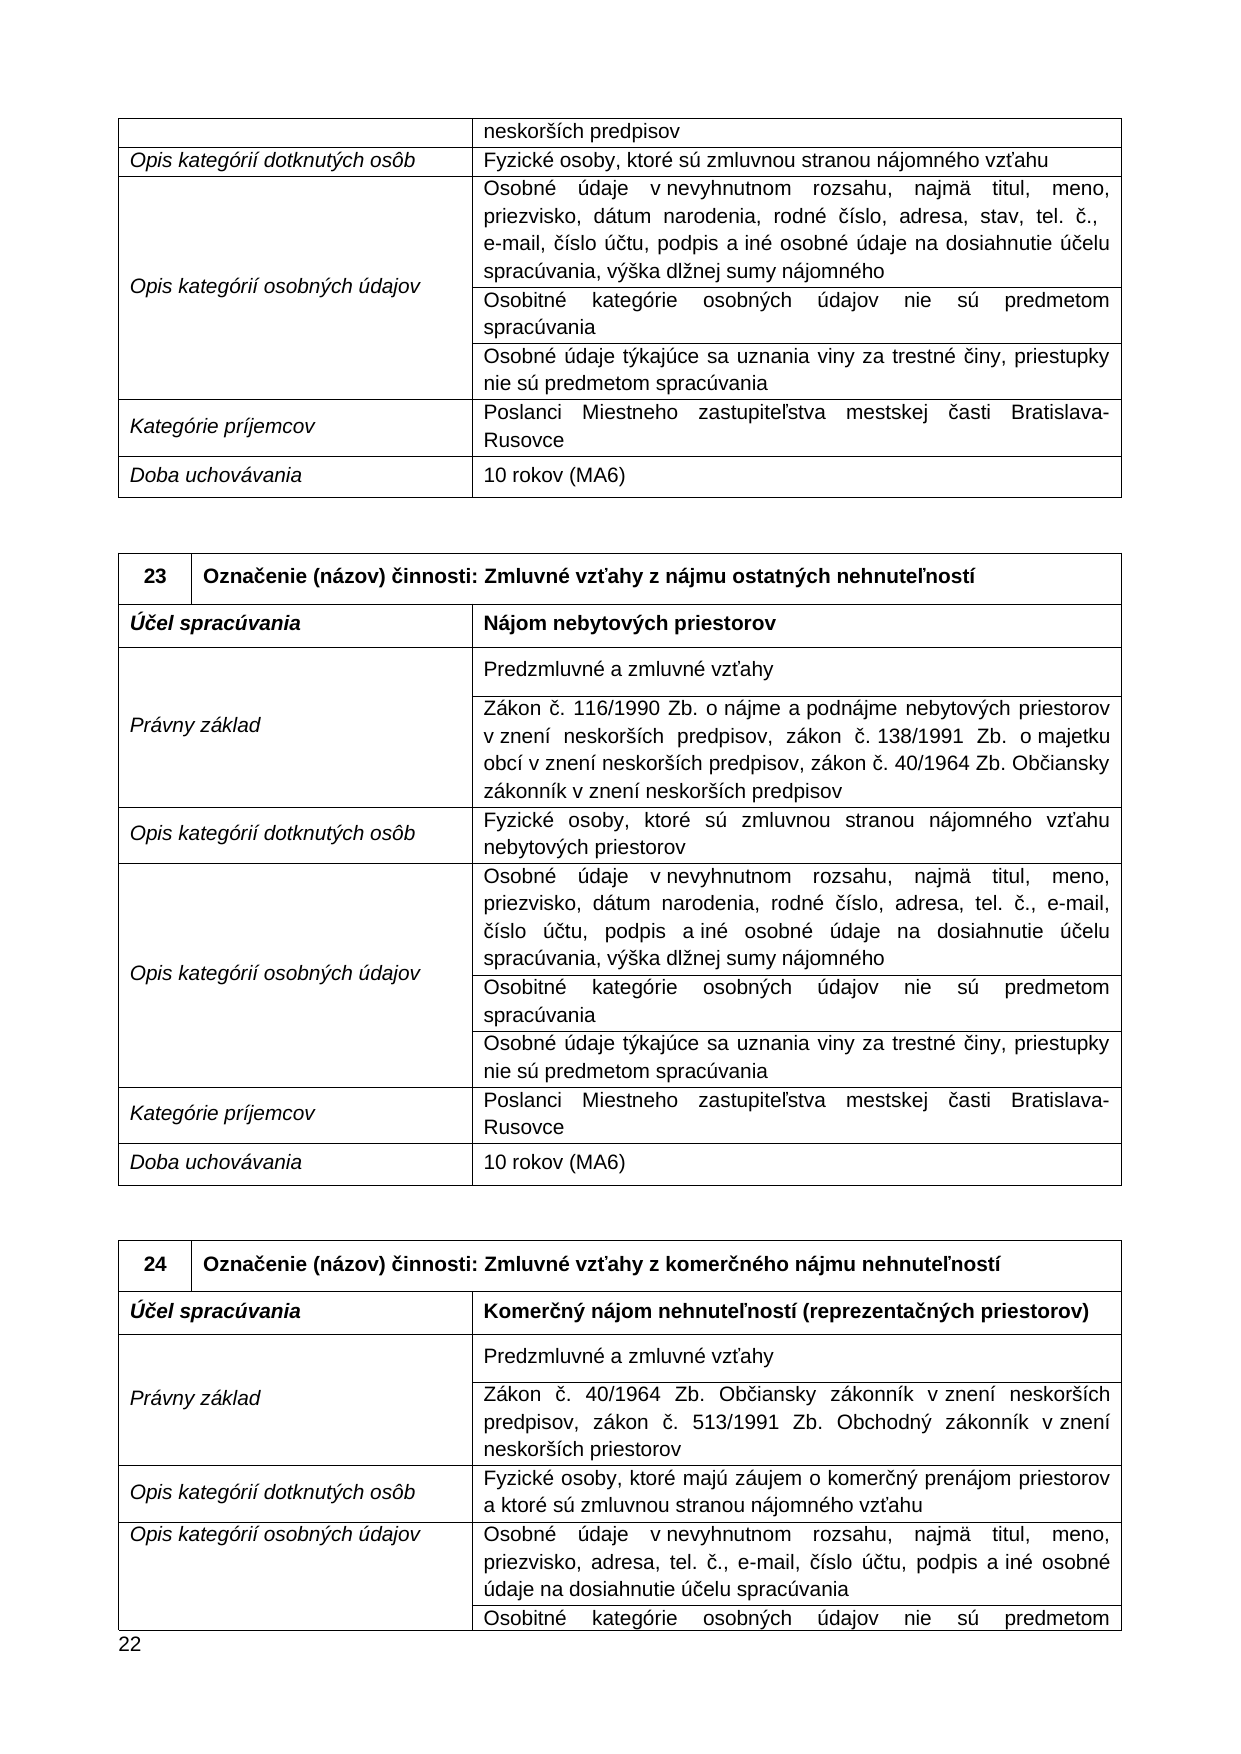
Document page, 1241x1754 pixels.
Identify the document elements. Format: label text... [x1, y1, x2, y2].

table_cell Nájom nebytových priestorov [473, 605, 1121, 646]
table_cell Poslanci Miestneho zastupiteľstva mestskej časti Bratislava-Rusovce [473, 400, 1121, 456]
table_cell 10 rokov (MA6) [473, 457, 1121, 497]
table_cell Opis kategórií dotknutých osôb [119, 148, 472, 176]
table_cell Účel spracúvania [119, 1292, 472, 1334]
table_cell Predzmluvné a zmluvné vzťahy [473, 648, 1121, 696]
table_cell Opis kategórií dotknutých osôb [119, 808, 472, 863]
table_cell Účel spracúvania [119, 605, 472, 646]
table_cell Opis kategórií osobných údajov [119, 864, 472, 1087]
table_cell Právny základ [119, 648, 472, 807]
table_cell Osobné údaje týkajúce sa uznania viny za trestné činy, priestupky nie sú predmetom spracúvania [473, 1032, 1121, 1087]
table_cell Predzmluvné a zmluvné vzťahy [473, 1335, 1121, 1381]
table_cell 10 rokov (MA6) [473, 1144, 1121, 1184]
table_cell Fyzické osoby, ktoré sú zmluvnou stranou nájomného vzťahu nebytových priestorov [473, 808, 1121, 863]
table_cell Komerčný nájom nehnuteľností (reprezentačných priestorov) [473, 1292, 1121, 1334]
table_header Označenie (názov) činnosti: Zmluvné vzťahy z komerčného nájmu nehnuteľností [192, 1241, 1121, 1291]
table_header Označenie (názov) činnosti: Zmluvné vzťahy z nájmu ostatných nehnuteľností [192, 554, 1121, 603]
table_cell Poslanci Miestneho zastupiteľstva mestskej časti Bratislava-Rusovce [473, 1088, 1121, 1143]
table_cell Osobitné kategórie osobných údajov nie sú predmetom spracúvania [473, 976, 1121, 1031]
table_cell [473, 1606, 1121, 1630]
table_cell Osobitné kategórie osobných údajov nie sú predmetom spracúvania [473, 288, 1121, 343]
table_cell Fyzické osoby, ktoré majú záujem o komerčný prenájom priestorov a ktoré sú zmluvnou stranou nájomného vzťahu [473, 1466, 1121, 1521]
table_cell Kategórie príjemcov [119, 400, 472, 456]
table_cell Osobné údaje v nevyhnutnom rozsahu, najmä titul, meno, priezvisko, dátum narodenia, rodné číslo, adresa, tel. č., e-mail, číslo účtu, podpis a iné osobné údaje na dosiahnutie účelu spracúvania, výška dlžnej sumy nájomného [473, 864, 1121, 974]
table_cell Zákon č. 40/1964 Zb. Občiansky zákonník v znení neskorších predpisov, zákon č. 513/1991 Zb. Obchodný zákonník v znení neskorších priestorov [473, 1383, 1121, 1465]
table_cell Opis kategórií dotknutých osôb [119, 1466, 472, 1521]
table_cell Opis kategórií osobných údajov [119, 177, 472, 399]
table_cell Fyzické osoby, ktoré sú zmluvnou stranou nájomného vzťahu [473, 148, 1121, 176]
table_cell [473, 119, 1121, 147]
table_cell Právny základ [119, 1335, 472, 1465]
table_cell Opis kategórií osobných údajov [119, 1523, 472, 1630]
table_cell Kategórie príjemcov [119, 1088, 472, 1143]
table_cell Zákon č. 116/1990 Zb. o nájme a podnájme nebytových priestorov v znení neskorších predpisov, zákon č. 138/1991 Zb. o majetku obcí v znení neskorších predpisov, zákon č. 40/1964 Zb. Občiansky zákonník v znení neskorších predpisov [473, 697, 1121, 807]
table_header 23 [119, 554, 191, 603]
table_header 24 [119, 1241, 191, 1291]
table_cell Osobné údaje týkajúce sa uznania viny za trestné činy, priestupky nie sú predmetom spracúvania [473, 344, 1121, 399]
table_cell Doba uchovávania [119, 457, 472, 497]
table_cell Doba uchovávania [119, 1144, 472, 1184]
table_cell Osobné údaje v nevyhnutnom rozsahu, najmä titul, meno, priezvisko, dátum narodenia, rodné číslo, adresa, stav, tel. č., e-mail, číslo účtu, podpis a iné osobné údaje na dosiahnutie účelu spracúvania, výška dlžnej sumy nájomného [473, 177, 1121, 287]
table_cell Osobné údaje v nevyhnutnom rozsahu, najmä titul, meno, priezvisko, adresa, tel. č., e-mail, číslo účtu, podpis a iné osobné údaje na dosiahnutie účelu spracúvania [473, 1523, 1121, 1605]
